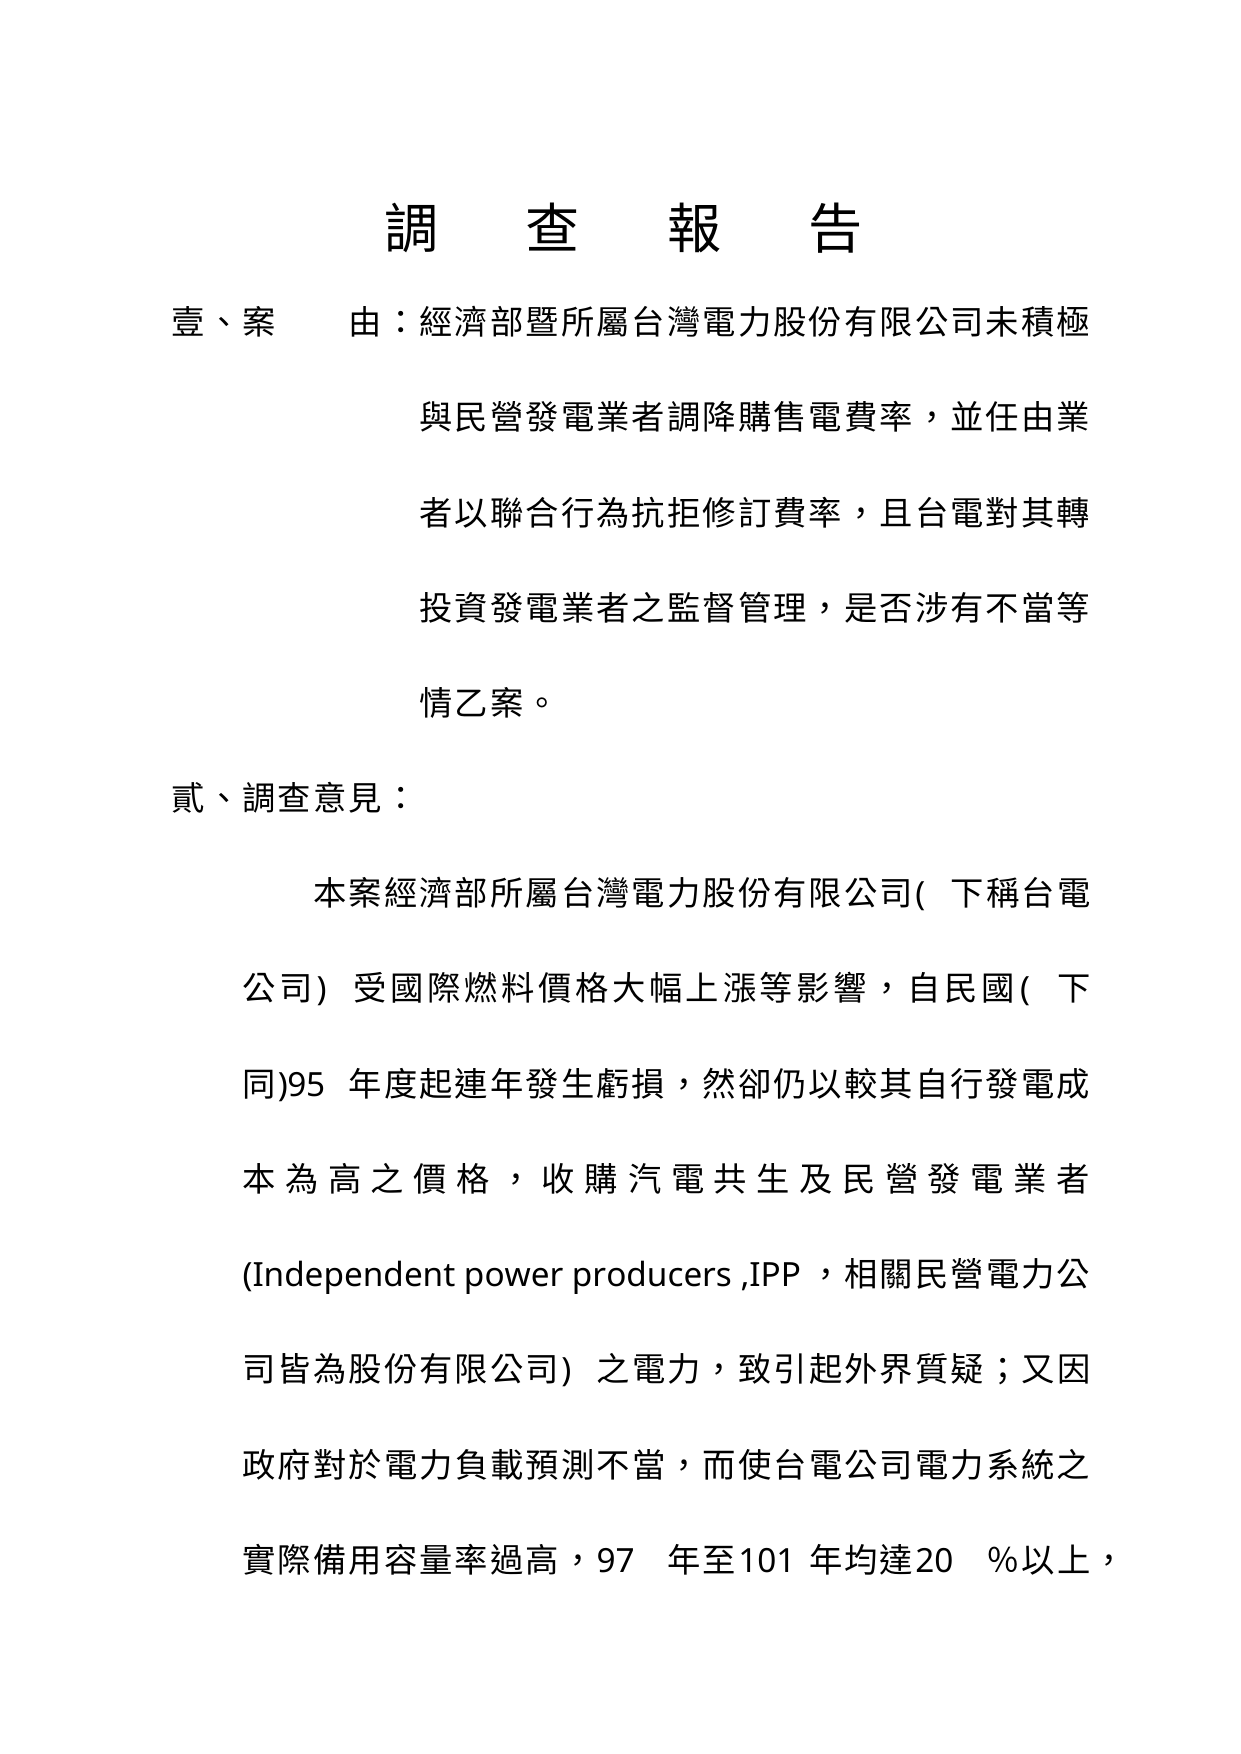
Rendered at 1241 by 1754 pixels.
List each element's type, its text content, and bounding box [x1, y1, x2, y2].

subtitle 調查意見： [171, 748, 1092, 844]
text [242, 844, 1092, 1605]
subtitle 案 由：經濟部暨所屬台灣電力股份有限公司未積極與民營發電業者調降購售電費率，並任由業者以聯合行為抗拒修訂費率，且台電對其轉投資發電業者之監督管理，是否涉有不當等情乙案。 [171, 272, 1092, 748]
text 調 查 報 告 [171, 177, 1092, 272]
